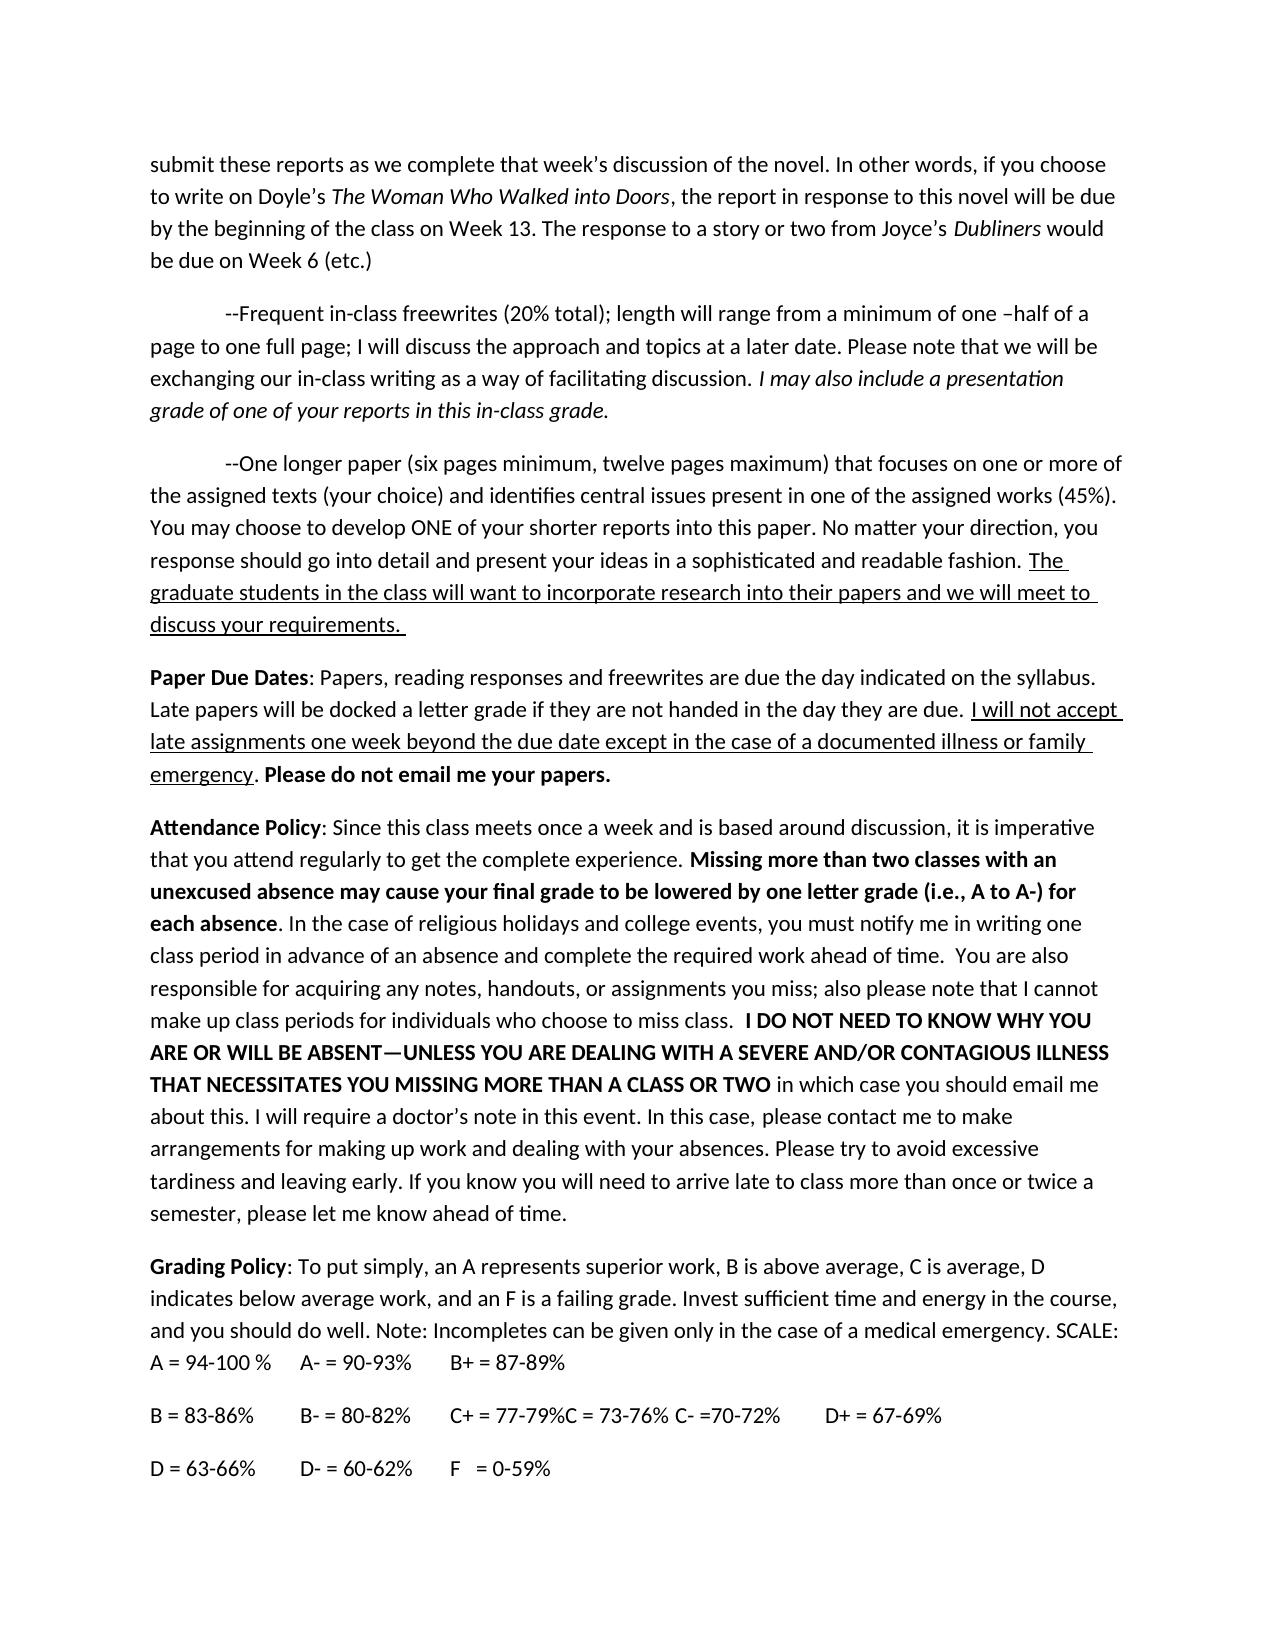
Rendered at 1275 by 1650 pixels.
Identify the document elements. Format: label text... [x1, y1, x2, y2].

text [150, 150, 1125, 274]
text --One longer paper (six pages minimum, twelve pages maximum) that focuses on one or more of the assigned texts (your choice) and identifies central issues present in one of the assigned works (45%). You may choose to develop ONE of your shorter reports into this paper. No matter your direction, you response should go into detail and present your ideas in a sophisticated and readable fashion. The graduate students in the class will want to incorporate research into their papers and we will meet to discuss your requirements. [150, 449, 1125, 638]
text B = 83-86% B- = 80-82% C+ = 77-79%C = 73-76% C- =70-72% D+ = 67-69% [150, 1402, 1125, 1429]
text Paper Due Dates: Papers, reading responses and freewrites are due the day indicated on the syllabus. Late papers will be docked a letter grade if they are not handed in the day they are due. I will not accept late assignments one week beyond the due date except in the case of a documented illness or family emergency. Please do not email me your papers. [150, 663, 1125, 788]
text Attendance Policy: Since this class meets once a week and is based around discussion, it is imperative that you attend regularly to get the complete experience. Missing more than two classes with an unexcused absence may cause your final grade to be lowered by one letter grade (i.e., A to A-) for each absence. In the case of religious holidays and college events, you must notify me in writing one class period in advance of an absence and complete the required work ahead of time. You are also responsible for acquiring any notes, handouts, or assignments you miss; also please note that I cannot make up class periods for individuals who choose to miss class. I DO NOT NEED TO KNOW WHY YOU ARE OR WILL BE ABSENT—UNLESS YOU ARE DEALING WITH A SEVERE AND/OR CONTAGIOUS ILLNESS THAT NECESSITATES YOU MISSING MORE THAN A CLASS OR TWO in which case you should email me about this. I will require a doctor’s note in this event. In this case, please contact me to make arrangements for making up work and dealing with your absences. Please try to avoid excessive tardiness and leaving early. If you know you will need to arrive late to class more than once or twice a semester, please let me know ahead of time. [150, 813, 1125, 1227]
text D = 63-66% D- = 60-62% F = 0-59% [150, 1454, 1125, 1483]
text --Frequent in-class freewrites (20% total); length will range from a minimum of one –half of a page to one full page; I will discuss the approach and topics at a later date. Please note that we will be exchanging our in-class writing as a way of facilitating discussion. I may also include a presentation grade of one of your reports in this in-class grade. [150, 299, 1125, 424]
text Grading Policy: To put simply, an A represents superior work, B is above average, C is average, D indicates below average work, and an F is a failing grade. Invest sufficient time and energy in the course, and you should do well. Note: Incompletes can be given only in the case of a medical emergency. SCALE: A = 94-100 % A- = 90-93% B+ = 87-89% [150, 1252, 1125, 1377]
